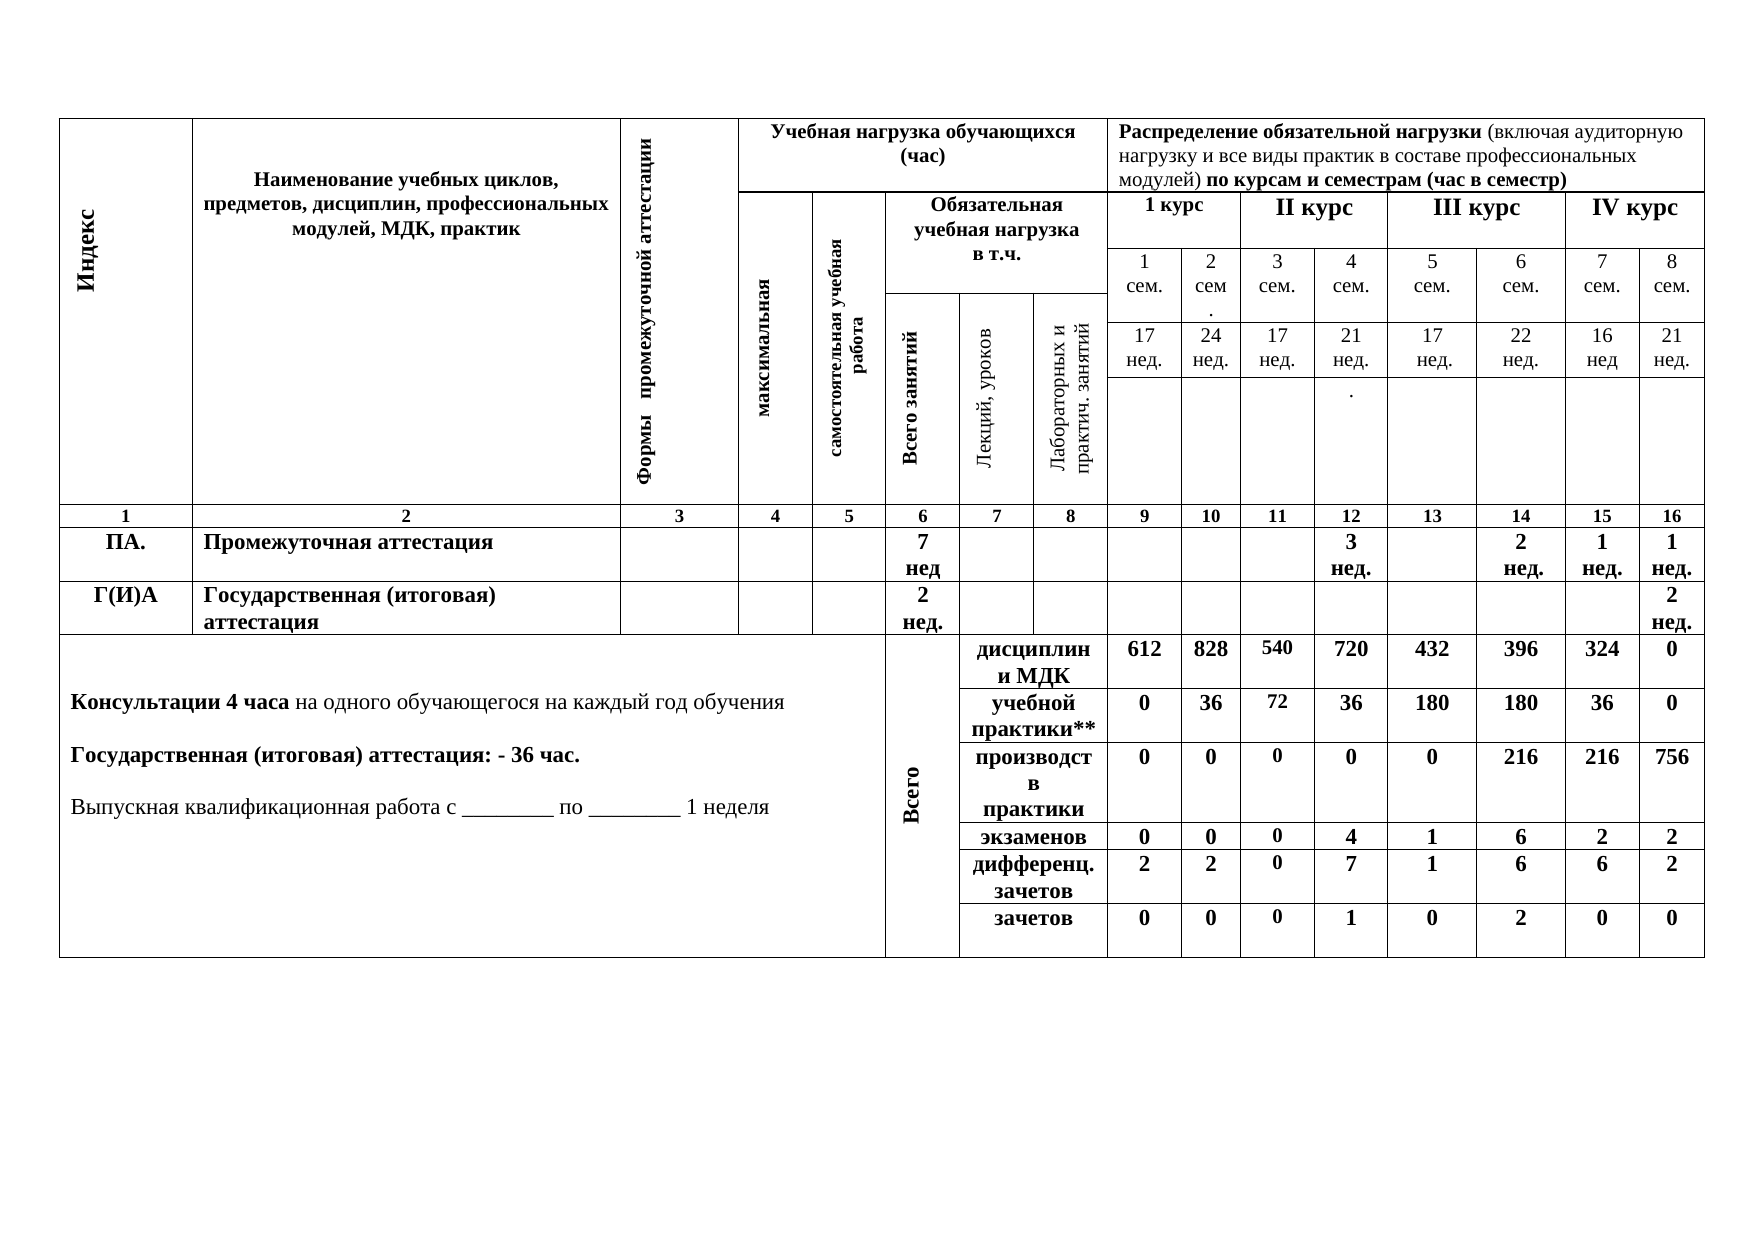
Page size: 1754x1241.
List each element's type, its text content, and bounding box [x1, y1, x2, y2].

table_cell дифференц. зачетов [960, 850, 1107, 903]
table_cell Государственная (итоговая) аттестация [193, 582, 620, 634]
table_cell 24 нед. [1182, 323, 1240, 377]
table_cell [1315, 582, 1387, 634]
table_cell 1 нед. [1566, 528, 1639, 581]
table_cell 2 сем. [1182, 249, 1240, 322]
table_cell [1388, 528, 1476, 581]
table_cell 2 нед. [1640, 582, 1704, 634]
table_cell 2 [1182, 850, 1240, 903]
table_cell Всего занятий [886, 294, 959, 504]
table_header Учебная нагрузка обучающихся (час) [739, 119, 1107, 191]
table_cell 17 нед. [1388, 323, 1476, 377]
table_cell 216 [1477, 743, 1565, 822]
table_cell [1566, 582, 1639, 634]
table_cell 22 нед. [1477, 323, 1565, 377]
table_cell 5 [813, 505, 885, 527]
table_cell 0 [1108, 689, 1181, 742]
table_header Формы промежуточной аттестации [621, 119, 738, 504]
table_cell 17 нед. [1108, 323, 1181, 377]
table_cell 0 [1241, 850, 1314, 903]
table_cell [1477, 378, 1565, 504]
table_cell [1034, 582, 1107, 634]
table_cell учебной практики** [960, 689, 1107, 742]
table_cell Промежуточная аттестация [193, 528, 620, 581]
table_cell 4 сем. [1315, 249, 1387, 322]
table_cell 0 [1640, 635, 1704, 688]
table_cell [621, 582, 738, 634]
table_cell Обязательная учебная нагрузка в т.ч. [886, 193, 1107, 293]
table_cell [1388, 582, 1476, 634]
table_cell 4 [1315, 823, 1387, 849]
table_cell 180 [1388, 689, 1476, 742]
table_cell [1108, 528, 1181, 581]
table_cell 1 нед. [1640, 528, 1704, 581]
table_cell [1640, 378, 1704, 504]
table_cell 0 [1241, 743, 1314, 822]
table_cell [1388, 378, 1476, 504]
table_header Индекс [60, 119, 192, 504]
table_cell 5 сем. [1388, 249, 1476, 322]
table_header Распределение обязательной нагрузки (включая аудиторную нагрузку и все виды практик в составе профессиональных модулей) по курсам и семестрам (час в семестр) [1108, 119, 1704, 191]
table_cell [1182, 528, 1240, 581]
table_cell зачетов [960, 904, 1107, 957]
table_cell 0 [1388, 743, 1476, 822]
table_cell 396 [1477, 635, 1565, 688]
table_cell 0 [1108, 823, 1181, 849]
table_cell 6 сем. [1477, 249, 1565, 322]
table_cell [739, 528, 812, 581]
table_cell III курс [1388, 193, 1565, 248]
table_cell 0 [1182, 904, 1240, 957]
table_cell 216 [1566, 743, 1639, 822]
table_cell 324 [1566, 635, 1639, 688]
table_cell 12 [1315, 505, 1387, 527]
table_cell 10 [1182, 505, 1240, 527]
table_cell 2 [1640, 823, 1704, 849]
table_cell 2 нед. [1477, 528, 1565, 581]
table_cell [1566, 378, 1639, 504]
table_cell 0 [1241, 823, 1314, 849]
table_cell 1 [1388, 850, 1476, 903]
table_cell 3 [621, 505, 738, 527]
table_cell 2 нед. [886, 582, 959, 634]
table_cell 21 нед. [1315, 323, 1387, 377]
table_cell Лекций, уроков [960, 294, 1033, 504]
table_cell производств практики [960, 743, 1107, 822]
table_cell [813, 528, 885, 581]
table_cell 2 [1566, 823, 1639, 849]
table_cell II курс [1241, 193, 1387, 248]
table_cell 0 [1182, 823, 1240, 849]
table_cell [621, 528, 738, 581]
table_cell 11 [1241, 505, 1314, 527]
table_cell 2 [1108, 850, 1181, 903]
table_cell 3 нед. [1315, 528, 1387, 581]
table_cell 15 [1566, 505, 1639, 527]
table_cell [739, 582, 812, 634]
table_cell 72 [1241, 689, 1314, 742]
table_cell 2 [193, 505, 620, 527]
table_cell 180 [1477, 689, 1565, 742]
table_cell 0 [1315, 743, 1387, 822]
table_cell [1108, 378, 1181, 504]
table_cell [813, 582, 885, 634]
table_cell 9 [1108, 505, 1181, 527]
table_cell 36 [1315, 689, 1387, 742]
table_cell 21 нед. [1640, 323, 1704, 377]
table_cell ПА. [60, 528, 192, 581]
table_cell 432 [1388, 635, 1476, 688]
table_cell 3 сем. [1241, 249, 1314, 322]
table_cell 0 [1108, 904, 1181, 957]
table_cell 2 [1640, 850, 1704, 903]
table_cell 0 [1182, 743, 1240, 822]
table_cell 6 [1477, 850, 1565, 903]
table_cell самостоятельная учебная работа [813, 193, 885, 504]
table_cell Г(И)А [60, 582, 192, 634]
table_cell 7 сем. [1566, 249, 1639, 322]
table_cell 0 [1108, 743, 1181, 822]
table_cell 17 нед. [1241, 323, 1314, 377]
table_cell [1241, 582, 1314, 634]
table_cell 4 [739, 505, 812, 527]
table_cell максимальная [739, 193, 812, 504]
table_cell [1108, 582, 1181, 634]
table_cell 1 [60, 505, 192, 527]
table_cell 7 [1315, 850, 1387, 903]
table_cell 13 [1388, 505, 1476, 527]
table_cell 16 [1640, 505, 1704, 527]
table_cell [1034, 528, 1107, 581]
table_cell 612 [1108, 635, 1181, 688]
table_cell 1 [1315, 904, 1387, 957]
table_cell 7 нед [886, 528, 959, 581]
table_cell 8 [1034, 505, 1107, 527]
table_cell 6 [1477, 823, 1565, 849]
table_cell [1182, 378, 1240, 504]
table_cell [1241, 378, 1314, 504]
table_cell 16 нед [1566, 323, 1639, 377]
table_cell 828 [1182, 635, 1240, 688]
table_cell 2 [1477, 904, 1565, 957]
table_cell 0 [1566, 904, 1639, 957]
table_cell 540 [1241, 635, 1314, 688]
table_cell 1 [1388, 823, 1476, 849]
table_cell дисциплин и МДК [960, 635, 1107, 688]
table_cell 0 [1241, 904, 1314, 957]
table_header Наименование учебных циклов, предметов, дисциплин, профессиональных модулей, МДК, практик [193, 119, 620, 504]
table_cell 8 сем. [1640, 249, 1704, 322]
table_cell 756 [1640, 743, 1704, 822]
table_cell 6 [886, 505, 959, 527]
table_cell 720 [1315, 635, 1387, 688]
table_cell экзаменов [960, 823, 1107, 849]
table_cell Всего [886, 635, 959, 957]
table_cell IV курс [1566, 193, 1704, 248]
table_cell 0 [1640, 689, 1704, 742]
table_cell Консультации 4 часа на одного обучающегося на каждый год обучения Государственная (итоговая) аттестация: - 36 час. Выпускная квалификационная работа с ________ по ________ 1 неделя [60, 635, 885, 957]
table_cell [1182, 582, 1240, 634]
table_cell [960, 582, 1033, 634]
table_cell [1241, 528, 1314, 581]
table_cell . [1315, 378, 1387, 504]
table_cell [960, 528, 1033, 581]
table_cell 36 [1566, 689, 1639, 742]
table_cell 6 [1566, 850, 1639, 903]
table_cell [1477, 582, 1565, 634]
table_cell 1 сем. [1108, 249, 1181, 322]
table_cell 7 [960, 505, 1033, 527]
table_cell 1 курс [1108, 193, 1240, 248]
table_cell 0 [1388, 904, 1476, 957]
table_cell Лабораторных и практич. занятий [1034, 294, 1107, 504]
table_cell 14 [1477, 505, 1565, 527]
table_cell 0 [1640, 904, 1704, 957]
table_cell 36 [1182, 689, 1240, 742]
